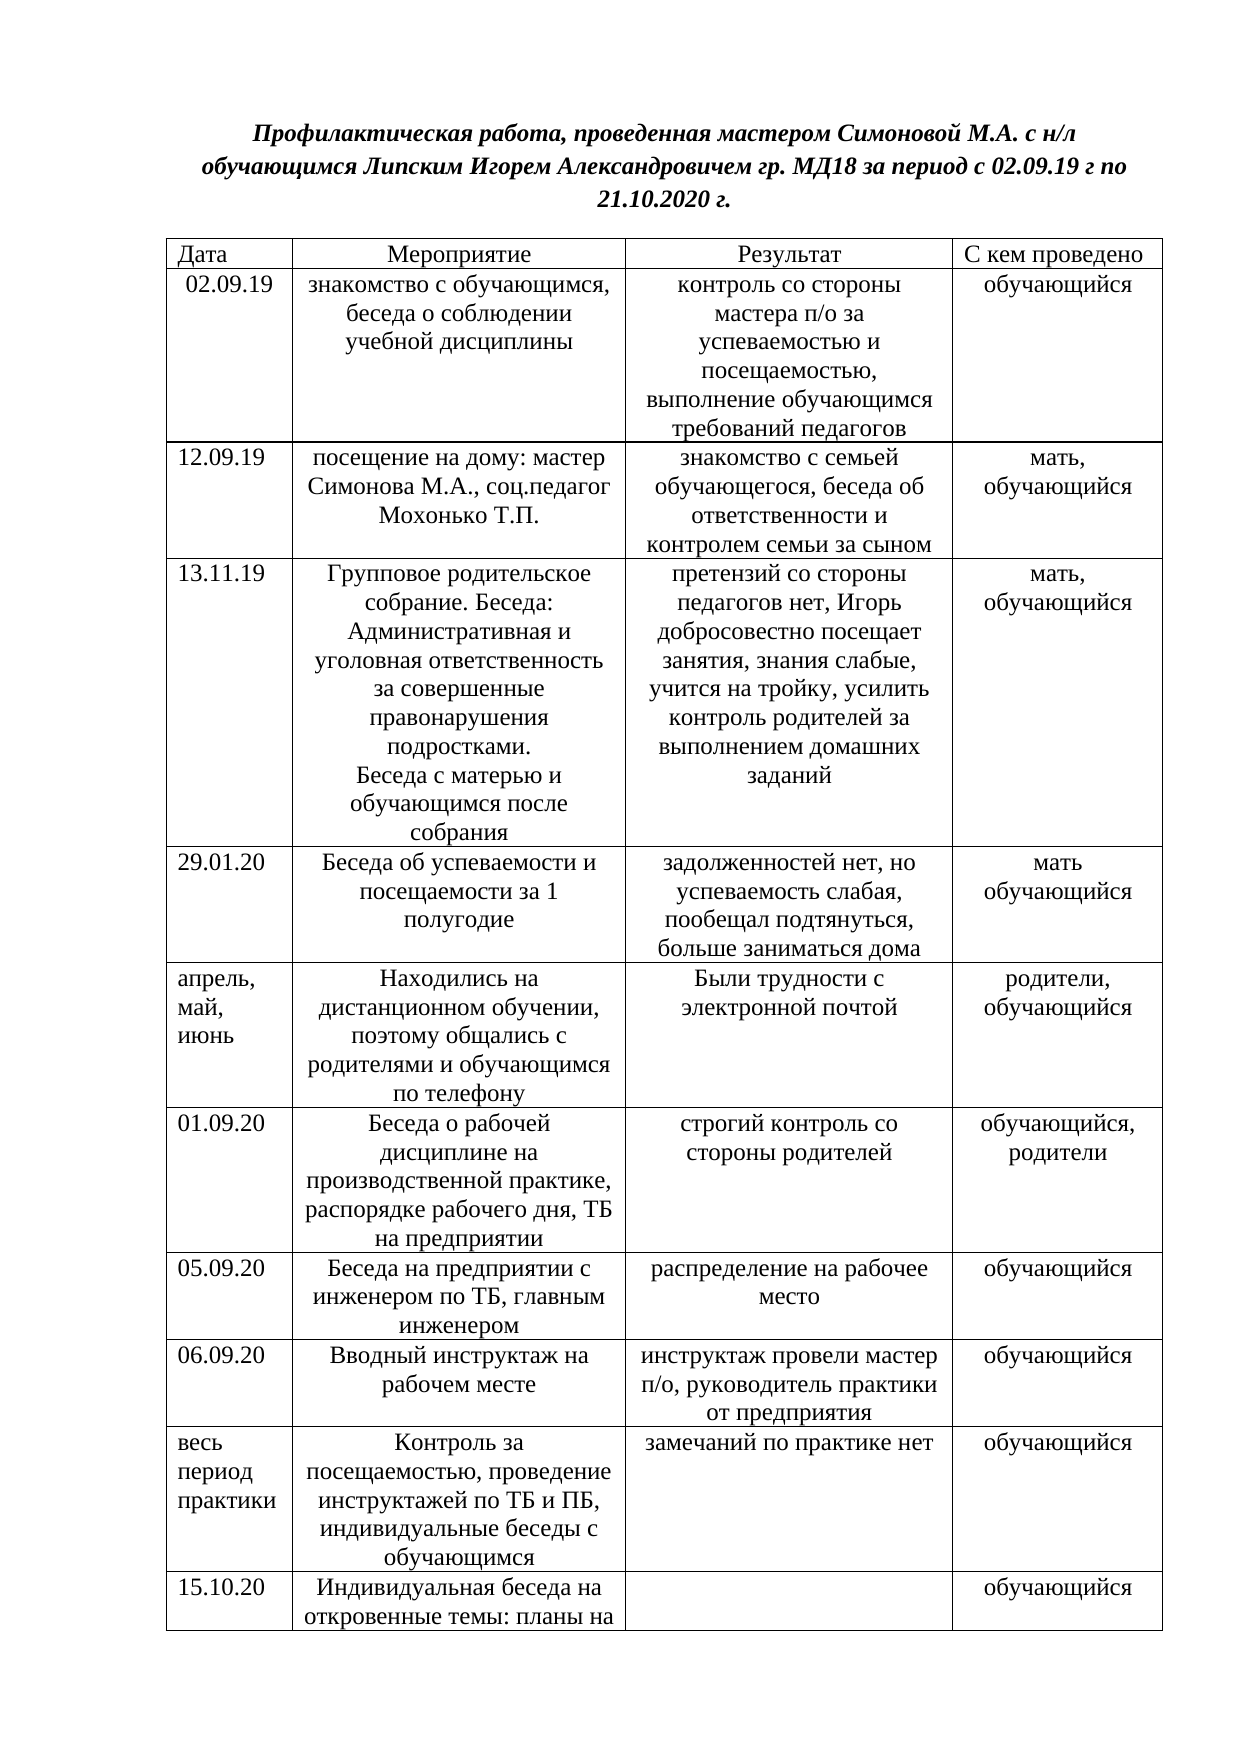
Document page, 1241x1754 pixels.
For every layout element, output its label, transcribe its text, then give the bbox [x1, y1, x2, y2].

table_cell контроль со стороны мастера п/о за успеваемостью и посещаемостью, выполнение обучающимся требований педагогов [626, 269, 952, 441]
table_cell знакомство с семьей обучающегося, беседа об ответственности и контролем семьи за сыном [626, 443, 952, 557]
table_cell [626, 1572, 952, 1629]
table_cell обучающийся [953, 1427, 1162, 1571]
table_cell 15.10.20 [167, 1572, 292, 1629]
table_header Мероприятие [293, 239, 625, 268]
table_cell мать, обучающийся [953, 559, 1162, 846]
table_cell Вводный инструктаж на рабочем месте [293, 1340, 625, 1426]
table_cell Беседа о рабочей дисциплине на производственной практике, распорядке рабочего дня, ТБ на предприятии [293, 1108, 625, 1252]
table_cell строгий контроль со стороны родителей [626, 1108, 952, 1252]
table_cell 05.09.20 [167, 1253, 292, 1339]
table_cell Контроль за посещаемостью, проведение инструктажей по ТБ и ПБ, индивидуальные беседы с обучающимся [293, 1427, 625, 1571]
table_header Результат [626, 239, 952, 268]
table_cell апрель, май, июнь [167, 963, 292, 1107]
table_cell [293, 1572, 625, 1629]
table_cell 13.11.19 [167, 559, 292, 846]
table_cell Групповое родительское собрание. Беседа: Административная и уголовная ответственность за совершенные правонарушения подростками. Беседа с матерью и обучающимся после собрания [293, 559, 625, 846]
table_cell обучающийся [953, 269, 1162, 441]
table_cell задолженностей нет, но успеваемость слабая, пообещал подтянуться, больше заниматься дома [626, 847, 952, 962]
table_header С кем проведено [953, 239, 1162, 268]
table_cell 29.01.20 [167, 847, 292, 962]
table_cell обучающийся [953, 1572, 1162, 1629]
table_cell Беседа об успеваемости и посещаемости за 1 полугодие [293, 847, 625, 962]
table_cell претензий со стороны педагогов нет, Игорь добросовестно посещает занятия, знания слабые, учится на тройку, усилить контроль родителей за выполнением домашних заданий [626, 559, 952, 846]
table_cell Беседа на предприятии с инженером по ТБ, главным инженером [293, 1253, 625, 1339]
table_header Дата [167, 239, 292, 268]
table_cell распределение на рабочее место [626, 1253, 952, 1339]
table_cell 01.09.20 [167, 1108, 292, 1252]
table_cell мать, обучающийся [953, 443, 1162, 557]
table_cell Находились на дистанционном обучении, поэтому общались с родителями и обучающимся по телефону [293, 963, 625, 1107]
table_cell обучающийся [953, 1340, 1162, 1426]
table_cell 02.09.19 [167, 269, 292, 441]
table_cell посещение на дому: мастер Симонова М.А., соц.педагог Мохонько Т.П. [293, 443, 625, 557]
table_cell замечаний по практике нет [626, 1427, 952, 1571]
table_cell родители, обучающийся [953, 963, 1162, 1107]
table_cell обучающийся, родители [953, 1108, 1162, 1252]
table_cell знакомство с обучающимся, беседа о соблюдении учебной дисциплины [293, 269, 625, 441]
table_cell 12.09.19 [167, 443, 292, 557]
table_cell мать обучающийся [953, 847, 1162, 962]
table_cell 06.09.20 [167, 1340, 292, 1426]
table_cell обучающийся [953, 1253, 1162, 1339]
table_cell весь период практики [167, 1427, 292, 1571]
text Профилактическая работа, проведенная мастером Симоновой М.А. с н/л обучающимся Липским Игорем Александровичем гр. МД18 за период с 02.09.19 г по 21.10.2020 г. [177, 118, 1152, 213]
table_cell Были трудности с электронной почтой [626, 963, 952, 1107]
table_cell инструктаж провели мастер п/о, руководитель практики от предприятия [626, 1340, 952, 1426]
